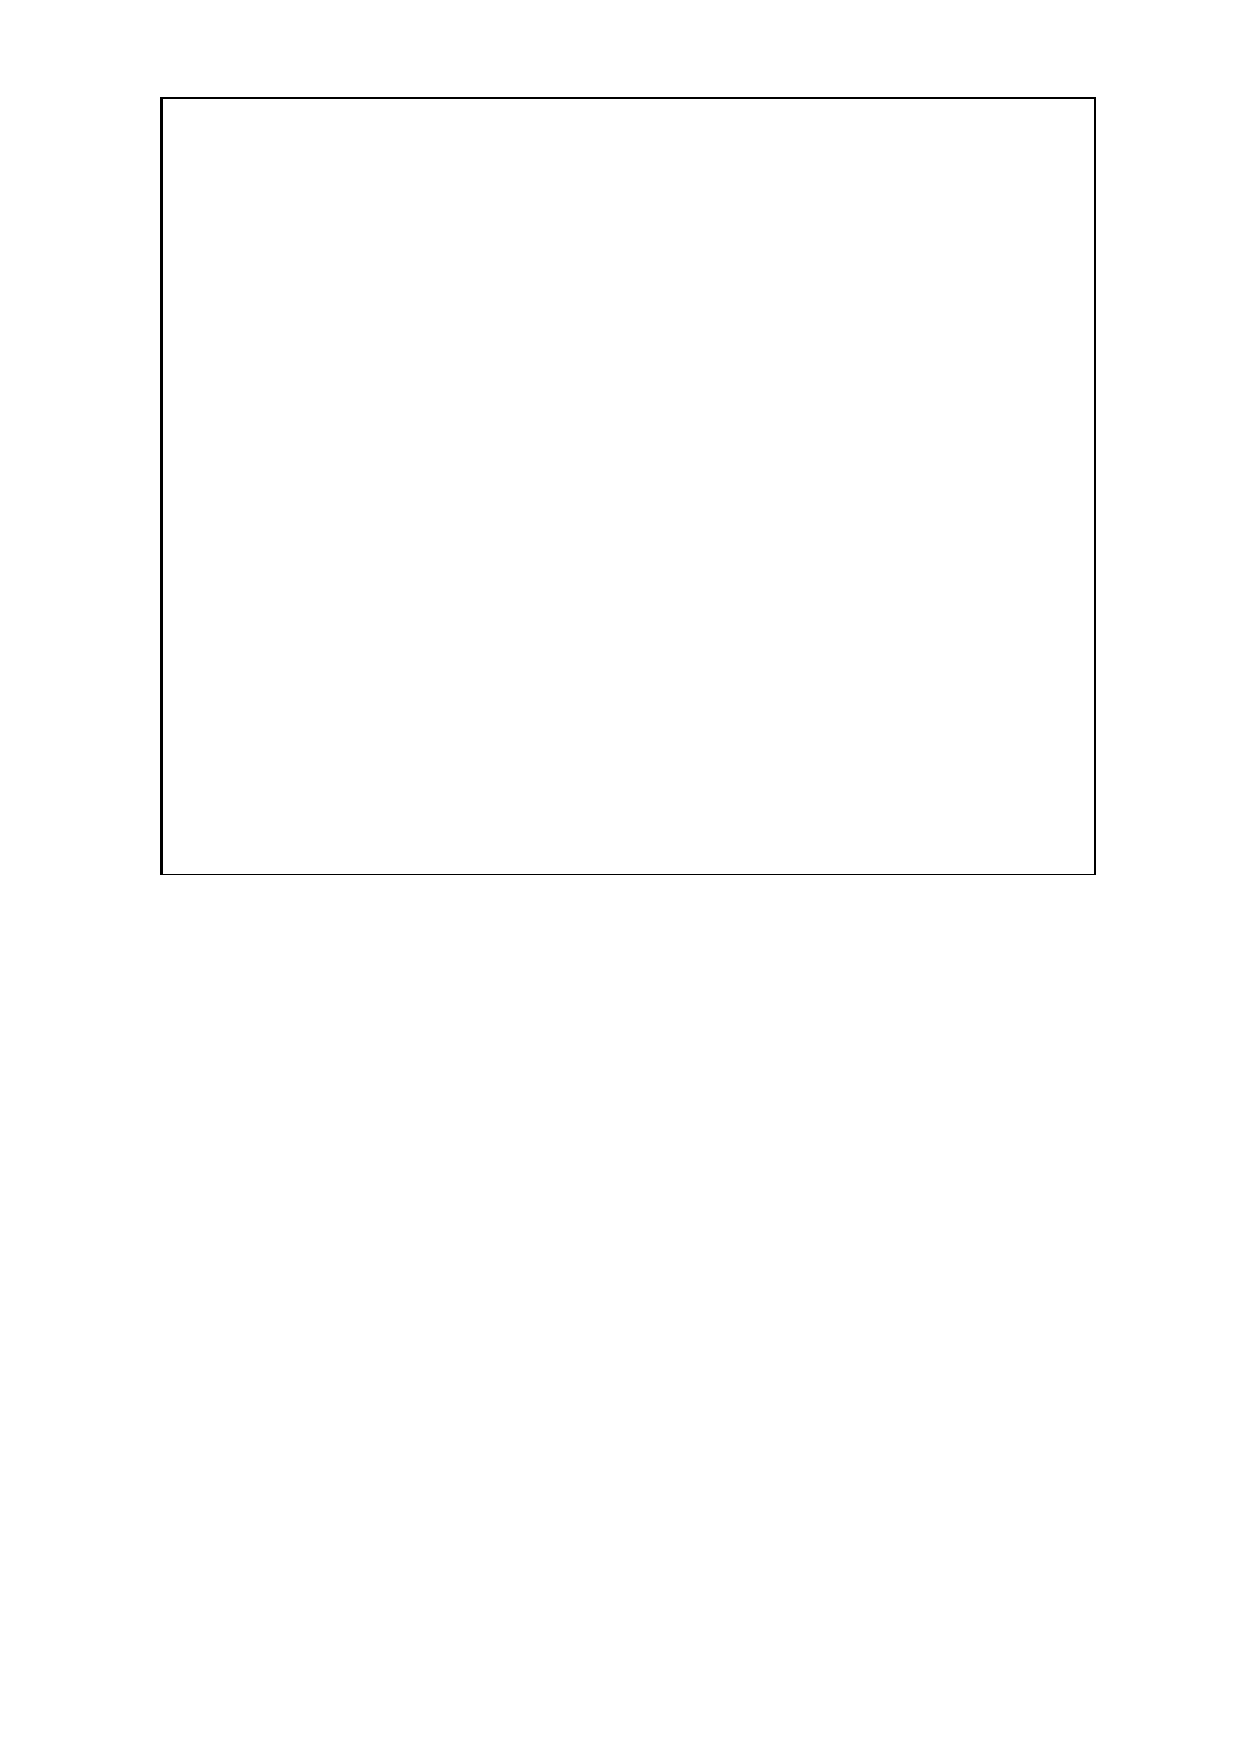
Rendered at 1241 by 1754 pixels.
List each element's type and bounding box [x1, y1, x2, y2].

table_cell [163, 99, 1094, 874]
